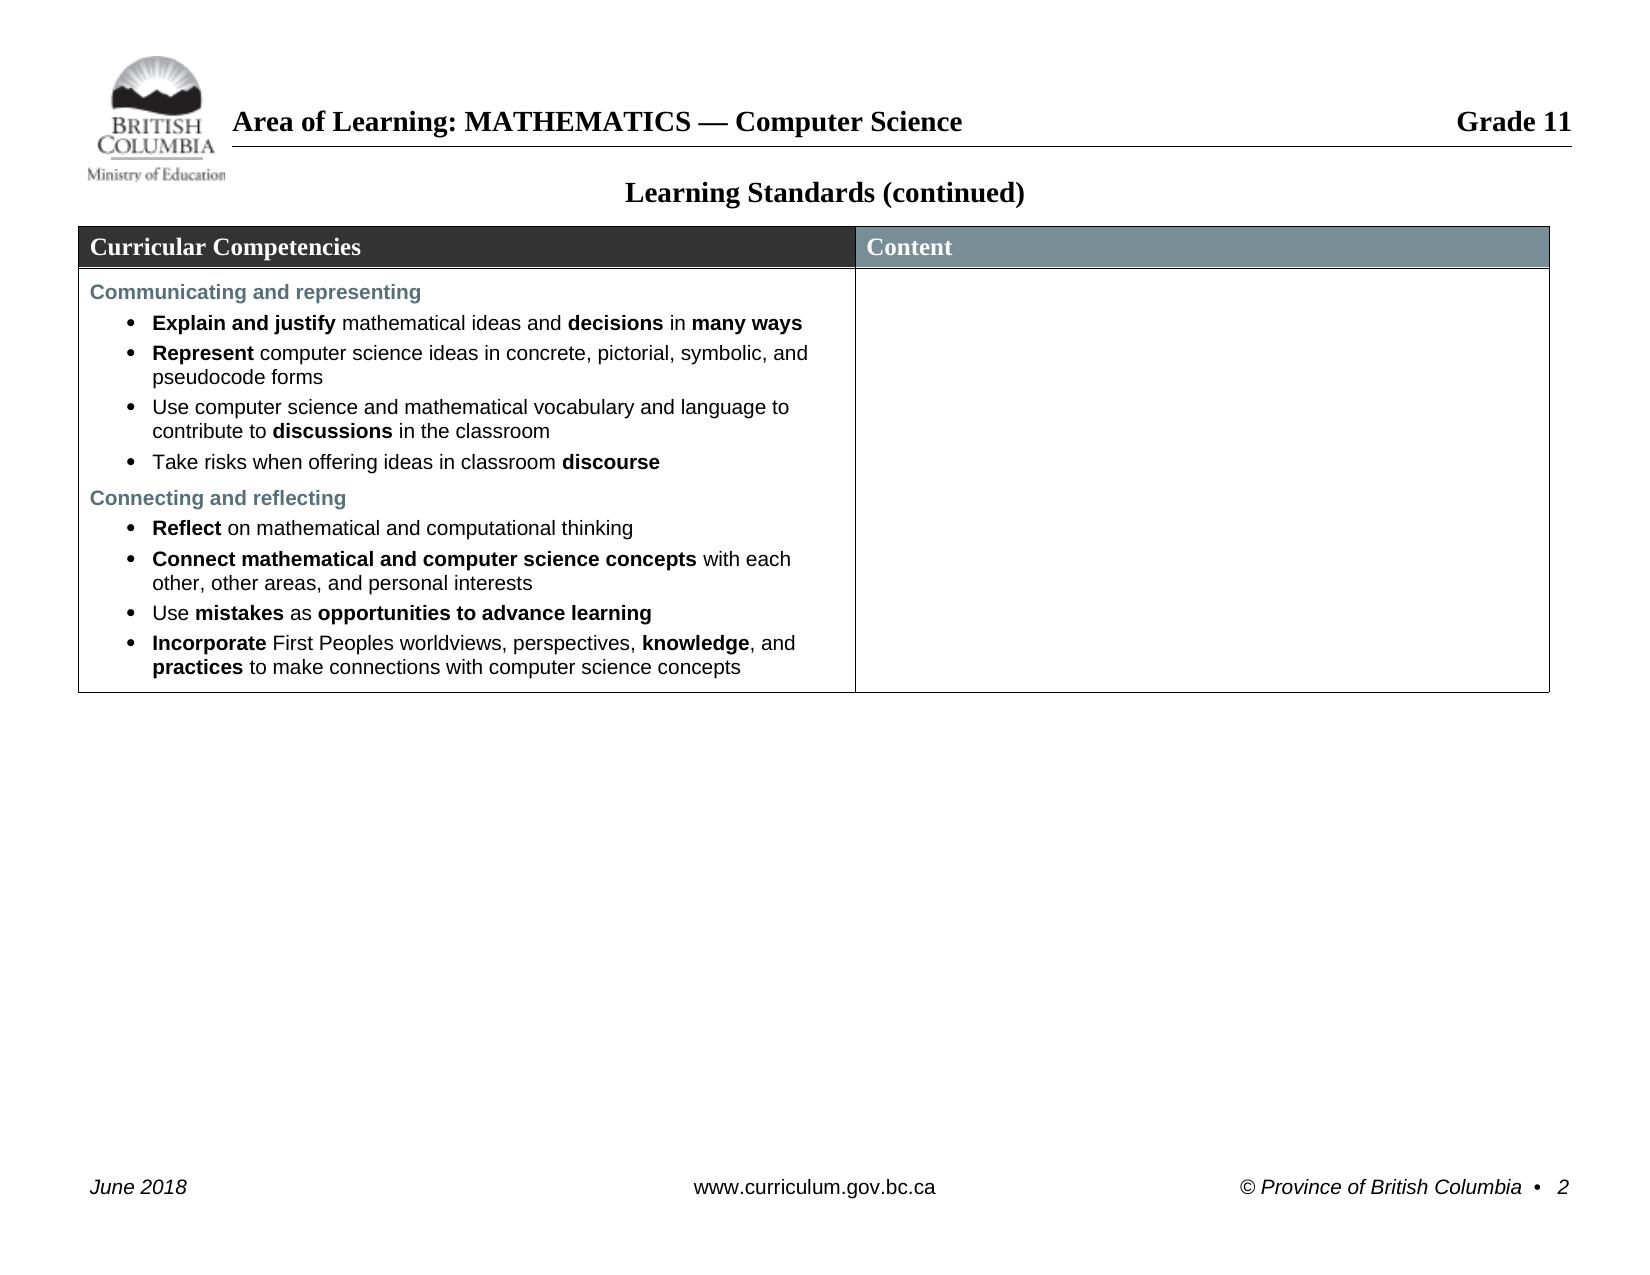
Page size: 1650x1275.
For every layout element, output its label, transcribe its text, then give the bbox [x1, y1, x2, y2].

text Learning Standards (continued) [89, 175, 1560, 209]
table_cell [856, 269, 1549, 692]
table_header Content [856, 227, 1549, 267]
text Area of Learning: MATHEMATICS — Computer Science Grade 11 [232, 104, 1572, 146]
table_header Curricular Competencies [79, 227, 855, 267]
table_cell Communicating and representing Explain and justify mathematical ideas and decisions in many ways Represent computer science ideas in concrete, pictorial, symbolic, and pseudocode forms Use computer science and mathematical vocabulary and language to contribute to discussions in the classroom Take risks when offering ideas in classroom discourse Connecting and reflecting Reflect on mathematical and computational thinking Connect mathematical and computer science concepts with each other, other areas, and personal interests Use mistakes as opportunities to advance learning Incorporate First Peoples worldviews, perspectives, knowledge, and practices to make connections with computer science concepts [79, 269, 855, 692]
